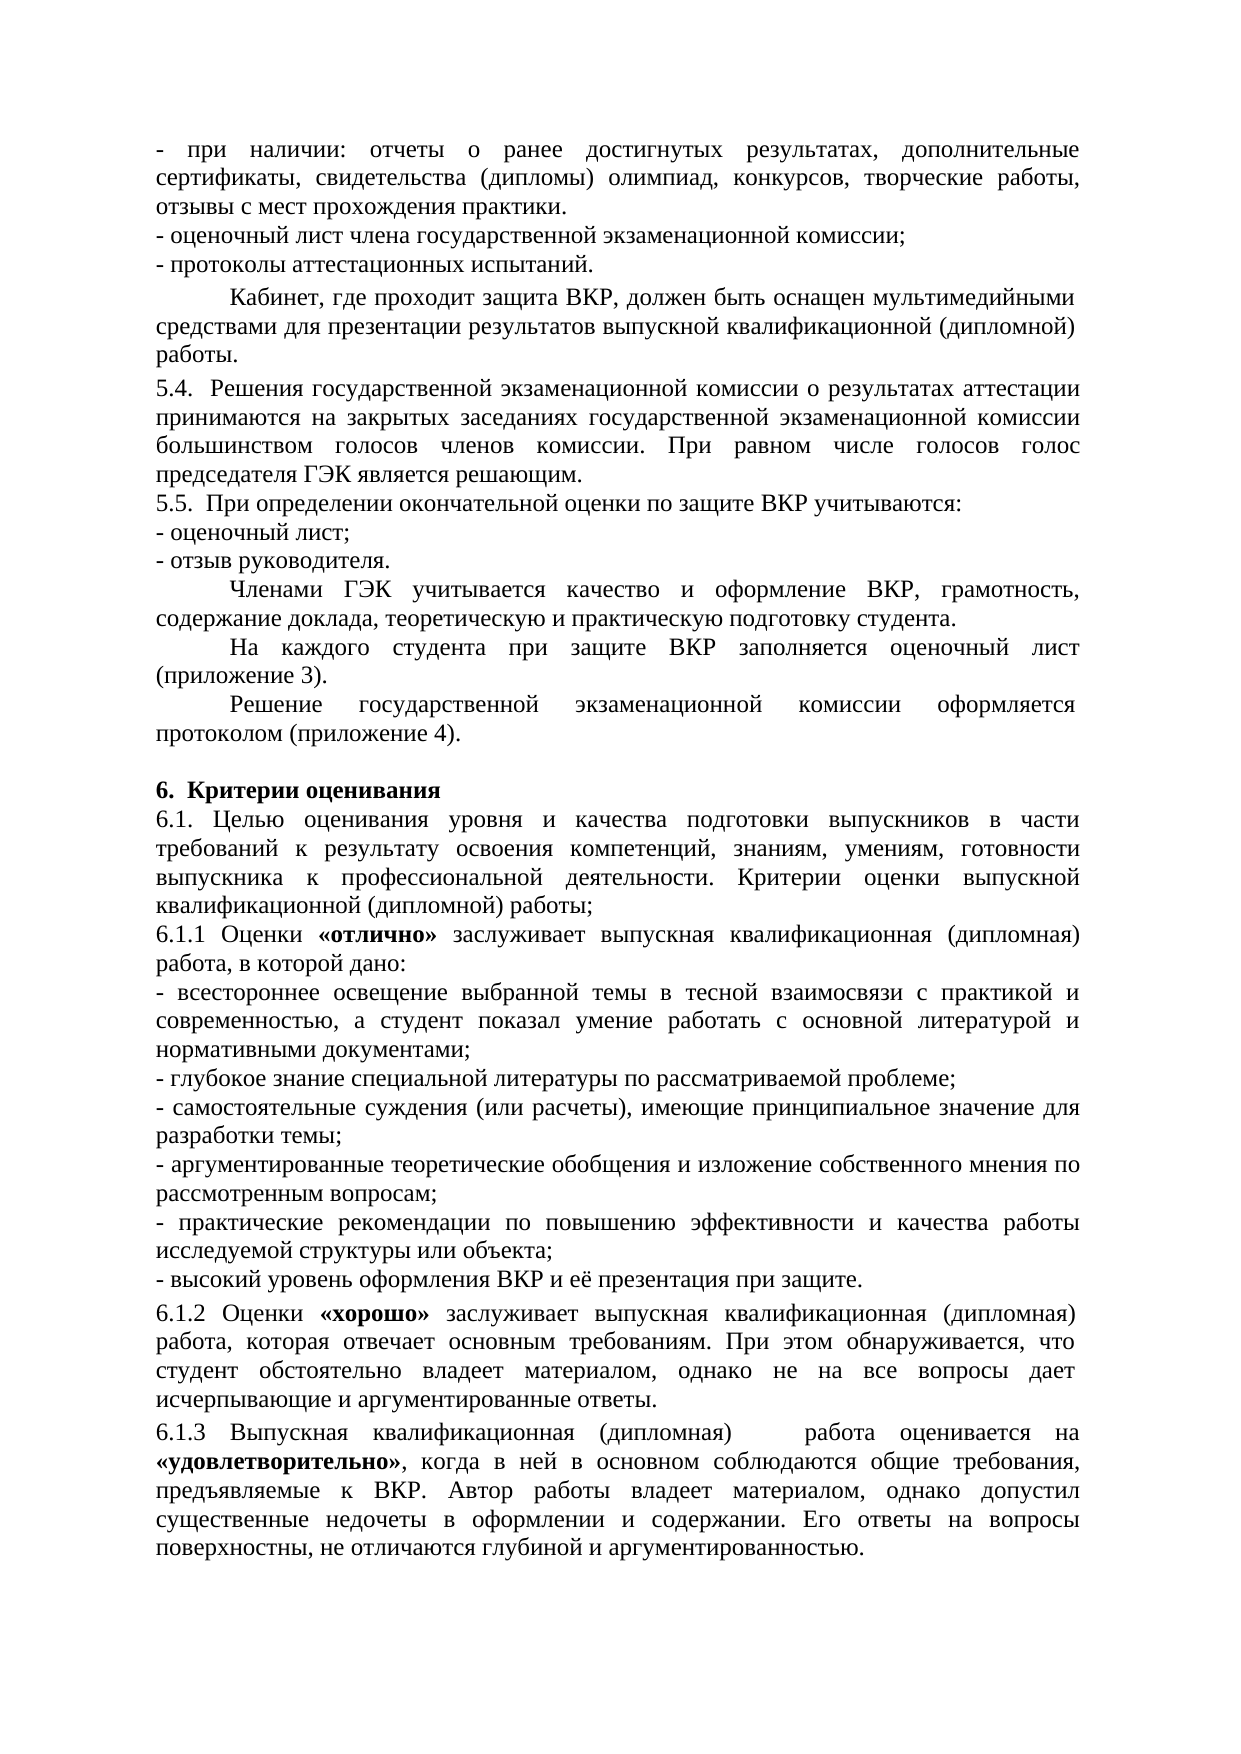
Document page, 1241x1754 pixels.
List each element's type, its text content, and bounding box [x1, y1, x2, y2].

text - всестороннее освещение выбранной темы в тесной взаимосвязи с практикой и современностью, а студент показал умение работать с основной литературой и нормативными документами; [156, 977, 1081, 1063]
text 5.5. При определении окончательной оценки по защите ВКР учитываются: [156, 488, 1081, 517]
text - глубокое знание специальной литературы по рассматриваемой проблеме; [156, 1063, 1081, 1092]
text 6. Критерии оценивания [156, 776, 1076, 804]
text - высокий уровень оформления ВКР и её презентация при защите. [156, 1264, 1081, 1293]
text - аргументированные теоретические обобщения и изложение собственного мнения по рассмотренным вопросам; [156, 1149, 1081, 1207]
text - протоколы аттестационных испытаний. [156, 249, 1081, 277]
text 6.1. Целью оценивания уровня и качества подготовки выпускников в части требований к результату освоения компетенций, знаниям, умениям, готовности выпускника к профессиональной деятельности. Критерии оценки выпускной квалификационной (дипломной) работы; [156, 804, 1081, 919]
text На каждого студента при защите ВКР заполняется оценочный лист (приложение 3). [156, 632, 1081, 689]
text - практические рекомендации по повышению эффективности и качества работы исследуемой структуры или объекта; [156, 1207, 1081, 1264]
text 6.1.1 Оценки «отлично» заслуживает выпускная квалификационная (дипломная) работа, в которой дано: [156, 919, 1081, 977]
text 6.1.2 Оценки «хорошо» заслуживает выпускная квалификационная (дипломная) работа, которая отвечает основным требованиям. При этом обнаруживается, что студент обстоятельно владеет материалом, однако не на все вопросы дает исчерпывающие и аргументированные ответы. [156, 1298, 1076, 1413]
text 6.1.3 Выпускная квалификационная (дипломная) работа оценивается на «удовлетворительно», когда в ней в основном соблюдаются общие требования, предъявляемые к ВКР. Автор работы владеет материалом, однако допустил существенные недочеты в оформлении и содержании. Его ответы на вопросы поверхностны, не отличаются глубиной и аргументированностью. [156, 1417, 1081, 1561]
text - оценочный лист члена государственной экзаменационной комиссии; [156, 220, 1081, 249]
text 5.4. Решения государственной экзаменационной комиссии о результатах аттестации принимаются на закрытых заседаниях государственной экзаменационной комиссии большинством голосов членов комиссии. При равном числе голосов голос председателя ГЭК является решающим. [156, 373, 1081, 488]
text Кабинет, где проходит защита ВКР, должен быть оснащен мультимедийными средствами для презентации результатов выпускной квалификационной (дипломной) работы. [156, 282, 1076, 368]
text Решение государственной экзаменационной комиссии оформляется протоколом (приложение 4). [156, 689, 1076, 747]
text - оценочный лист; [156, 517, 1081, 546]
text - самостоятельные суждения (или расчеты), имеющие принципиальное значение для разработки темы; [156, 1092, 1081, 1149]
text - отзыв руководителя. [156, 546, 1081, 574]
text - при наличии: отчеты о ранее достигнутых результатах, дополнительные сертификаты, свидетельства (дипломы) олимпиад, конкурсов, творческие работы, отзывы с мест прохождения практики. [156, 134, 1081, 220]
text Членами ГЭК учитывается качество и оформление ВКР, грамотность, содержание доклада, теоретическую и практическую подготовку студента. [156, 574, 1081, 632]
